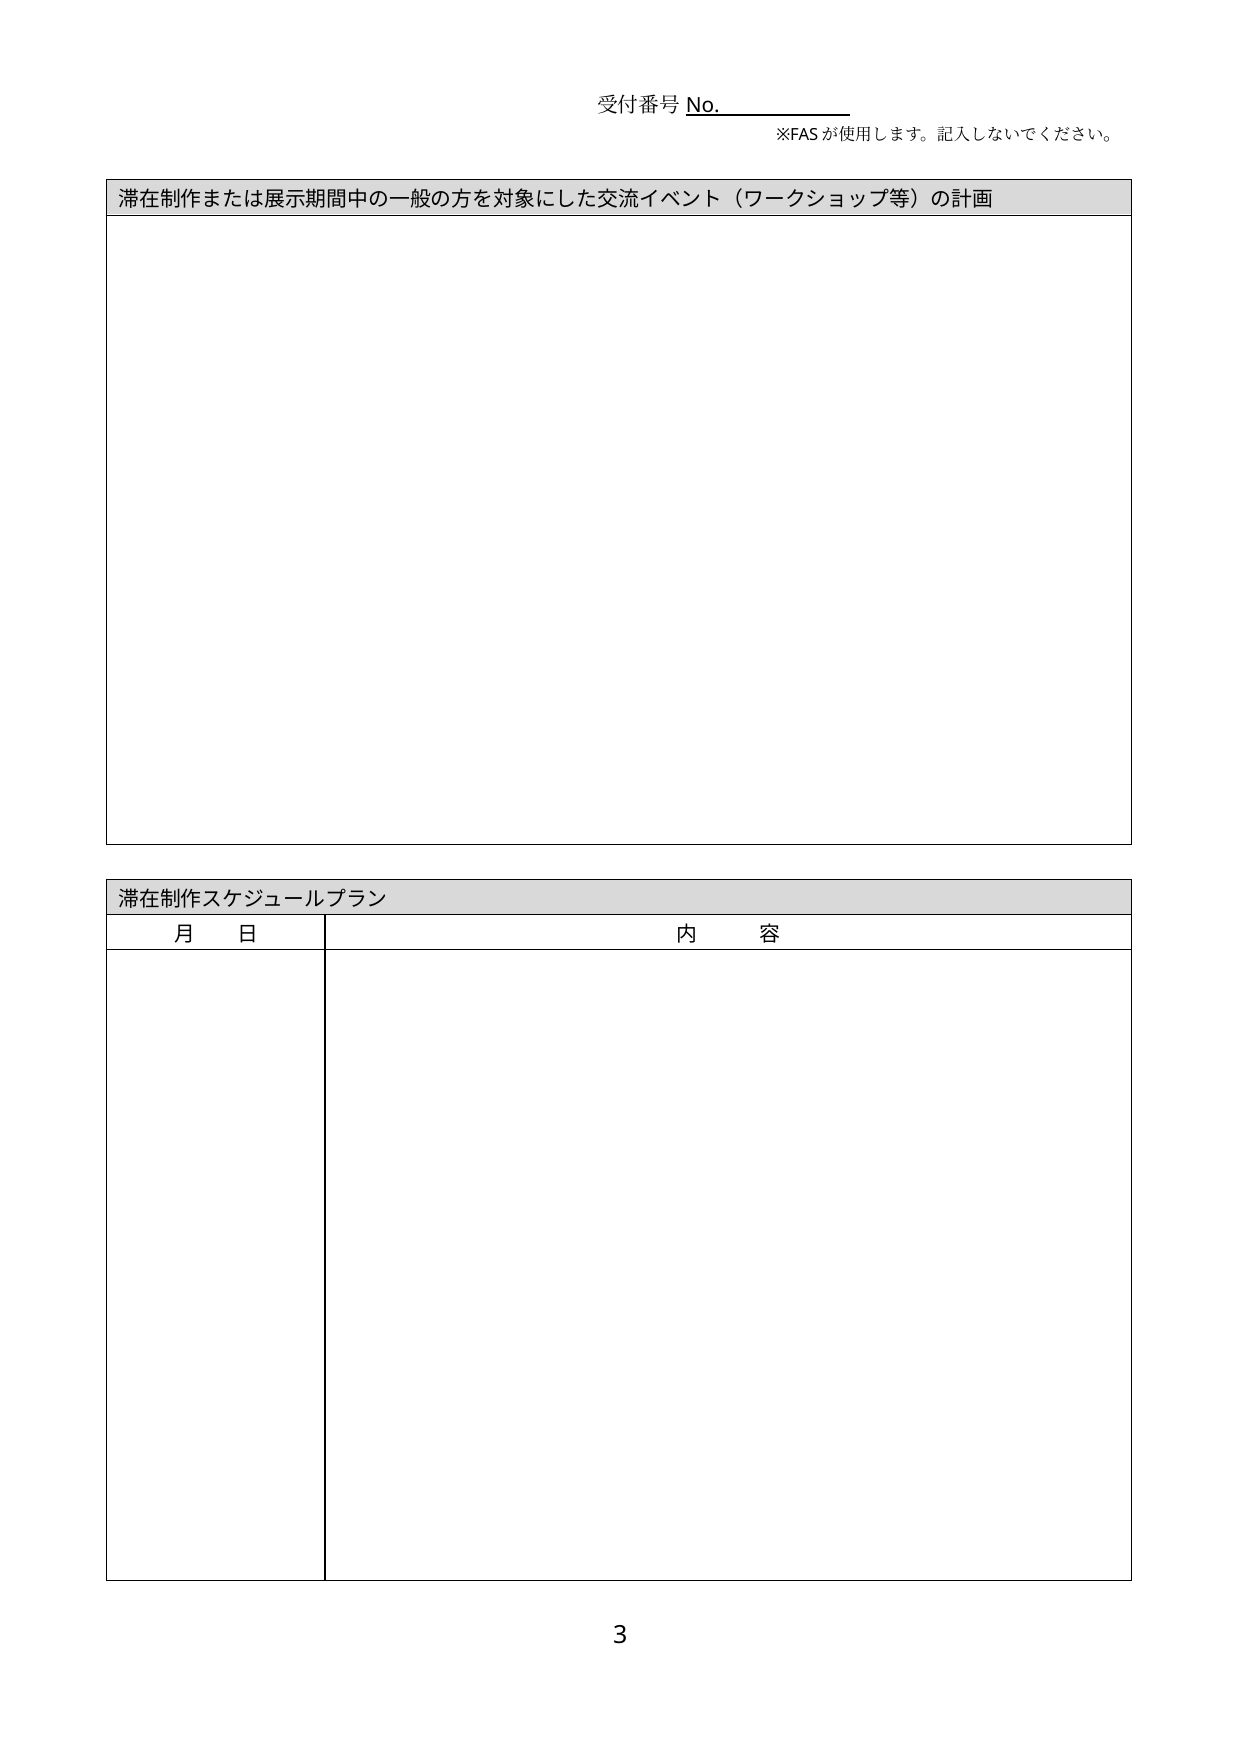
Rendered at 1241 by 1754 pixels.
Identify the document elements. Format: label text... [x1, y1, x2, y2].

table_cell [107, 216, 1131, 843]
table_cell [107, 950, 324, 1580]
table_cell 月 日 [107, 915, 324, 949]
table_header 滞在制作または展示期間中の一般の方を対象にした交流イベント（ワークショップ等）の計画 [107, 180, 1131, 214]
table_header 滞在制作スケジュールプラン [107, 880, 1131, 914]
table_cell 内 容 [326, 915, 1131, 949]
table_cell [326, 950, 1131, 1580]
